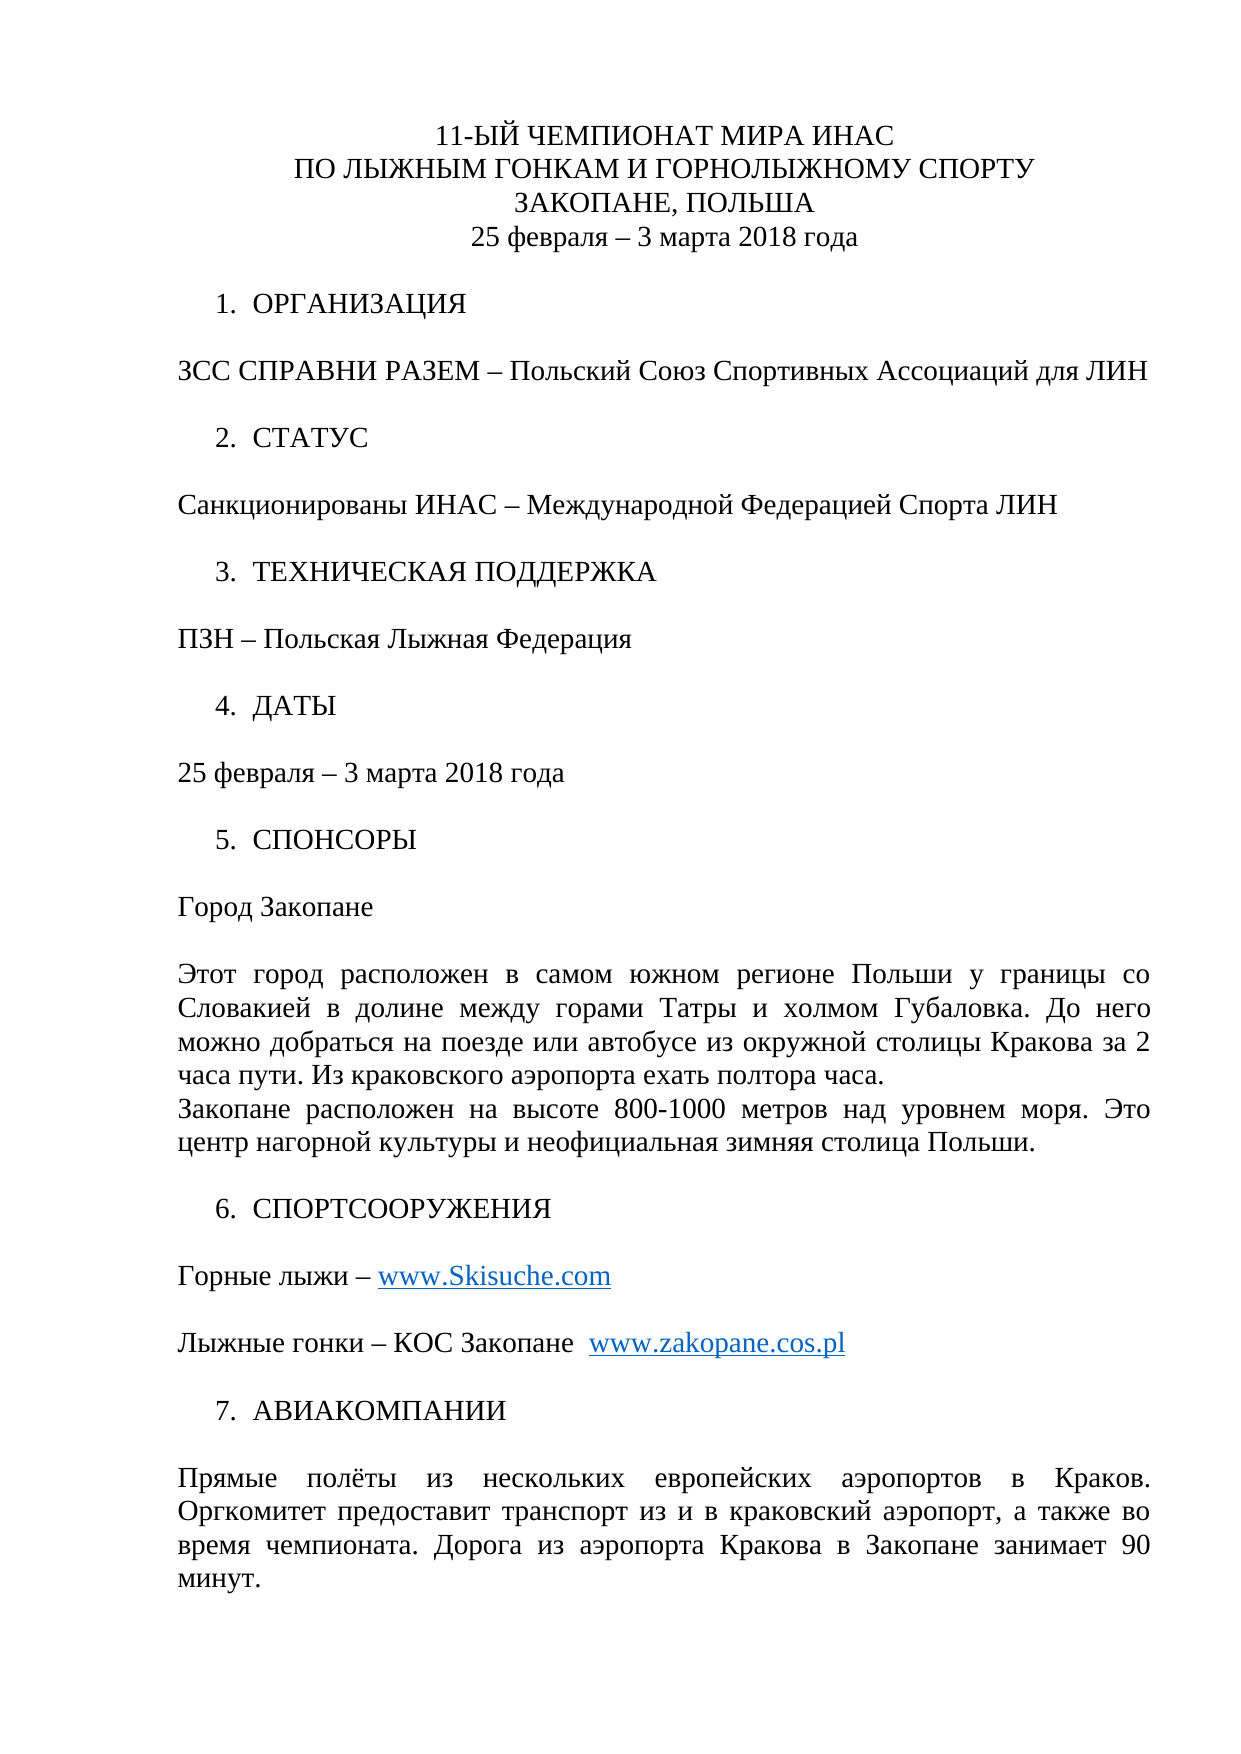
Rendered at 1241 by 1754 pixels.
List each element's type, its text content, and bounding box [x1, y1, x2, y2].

text ЗАКОПАНЕ, ПОЛЬША [177, 185, 1152, 219]
text Прямые полёты из нескольких европейских аэропортов в Краков. Оргкомитет предоставит транспорт из и в краковский аэропорт, а также во время чемпионата. Дорога из аэропорта Кракова в Закопане занимает 90 минут. [177, 1460, 1152, 1594]
text ЗСС СПРАВНИ РАЗЕМ – Польский Союз Спортивных Ассоциаций для ЛИН [177, 353, 1152, 386]
text ПО ЛЫЖНЫМ ГОНКАМ И ГОРНОЛЫЖНОМУ СПОРТУ [177, 152, 1152, 185]
list ДАТЫ [215, 688, 1152, 722]
text Горные лыжи – www.Skisuche.com [177, 1258, 1152, 1292]
list ТЕХНИЧЕСКАЯ ПОДДЕРЖКА [215, 554, 1152, 588]
list ОРГАНИЗАЦИЯ [215, 286, 1152, 319]
text Закопане расположен на высоте 800-1000 метров над уровнем моря. Это центр нагорной культуры и неофициальная зимняя столица Польши. [177, 1091, 1152, 1158]
text ПЗН – Польская Лыжная Федерация [177, 621, 1152, 655]
text 11-ЫЙ ЧЕМПИОНАТ МИРА ИНАС [177, 118, 1152, 152]
list АВИАКОМПАНИИ [215, 1393, 1152, 1426]
text Санкционированы ИНАС – Международной Федерацией Спорта ЛИН [177, 487, 1152, 521]
list СПОНСОРЫ [215, 822, 1152, 856]
list СПОРТСООРУЖЕНИЯ [215, 1191, 1152, 1225]
text 25 февраля – 3 марта 2018 года [177, 755, 1152, 789]
list СТАТУС [215, 420, 1152, 453]
text Этот город расположен в самом южном регионе Польши у границы со Словакией в долине между горами Татры и холмом Губаловка. До него можно добраться на поезде или автобусе из окружной столицы Кракова за 2 часа пути. Из краковского аэропорта ехать полтора часа. [177, 957, 1152, 1091]
text Город Закопане [177, 889, 1152, 923]
text Лыжные гонки – КОС Закопане www.zakopane.cos.pl [177, 1326, 1152, 1359]
text 25 февраля – 3 марта 2018 года [177, 219, 1152, 252]
